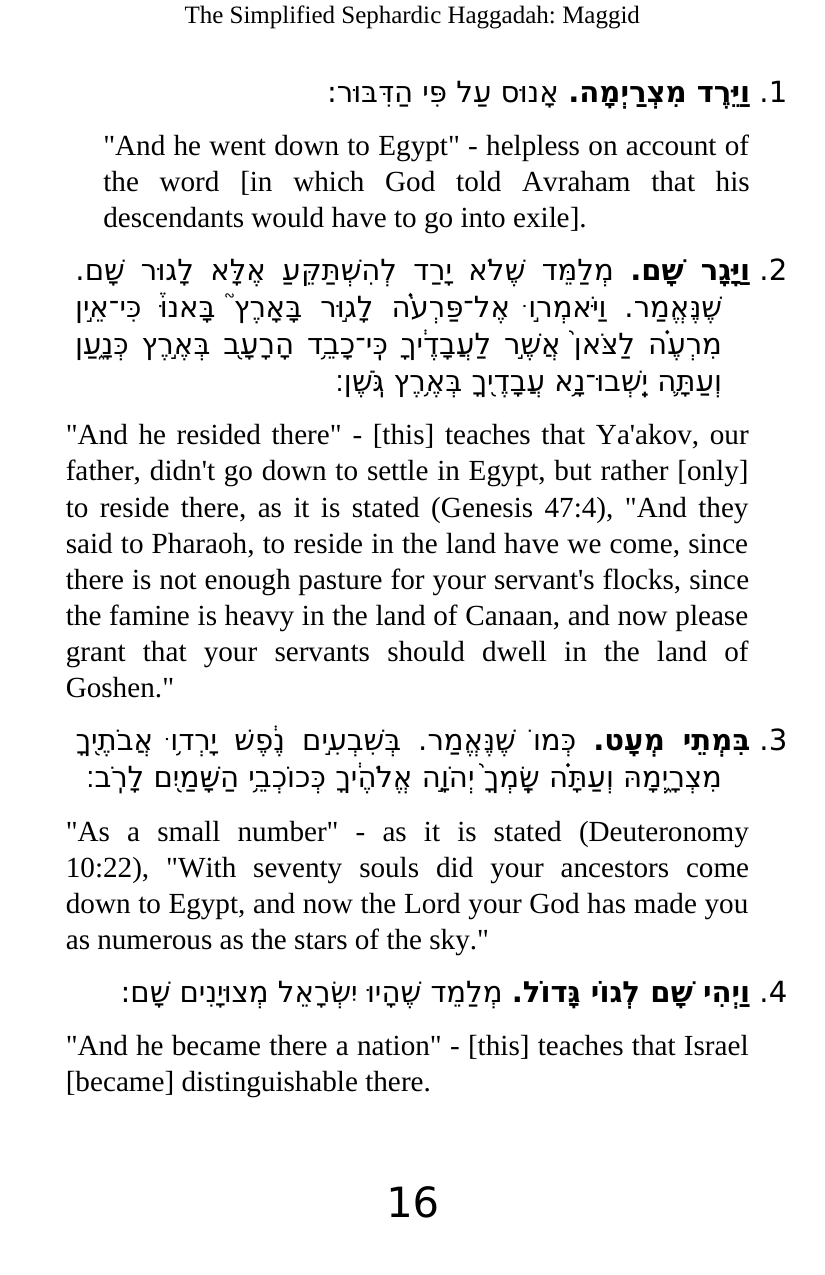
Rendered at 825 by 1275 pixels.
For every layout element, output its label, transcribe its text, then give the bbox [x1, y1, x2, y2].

list וַיָּגָר שָׁם. מְלַמֵּד שֶׁלֹא יָרַד לְהִשְׁתַּקֵּעַ אֶלָּא לָגוּר שָׁם. שֶׁנֶּאֱמַר. וַיֹּאמְר֣וּ אֶל־פַּרְעֹ֗ה לָג֣וּר בָּאָרֶץ֮ בָּאנוּ֒ כִּי־אֵ֣ין מִרְעֶ֗ה לַצֹּאן֙ אֲשֶׁ֣ר לַעֲבָדֶ֔יךָ כִּֽי־כָבֵ֥ד הָרָעָ֖ב בְּאֶ֣רֶץ כְּנָ֑עַן וְעַתָּ֛ה יֵֽשְׁבוּ־נָ֥א עֲבָדֶ֖יךָ בְּאֶ֥רֶץ גֹּֽשֶׁן׃ [75, 253, 759, 398]
list וַיְהִי שָׁם לְגוֹי גָּדוֹל. מְלַמֵד שֶׁהָיוּ יִשְׂרָאֵל מְצוּיָנִים שָׁם: [75, 975, 759, 1009]
list וַיֵּרֶד מִצְרַיְמָה. אָנוּס עַל פִּי הַדִּבּוּר: [75, 75, 759, 109]
text "And he became there a nation" - [this] teaches that Israel [became] distinguishable there. [66, 1028, 750, 1098]
text "And he resided there" - [this] teaches that Ya'akov, our father, didn't go down to settle in Egypt, but rather [only] to reside there, as it is stated (Genesis 47:4), "And they said to Pharaoh, to reside in the land have we come, since there is not enough pasture for your servant's flocks, since the famine is heavy in the land of Canaan, and now please grant that your servants should dwell in the land of Goshen." [66, 417, 750, 704]
text "As a small number" - as it is stated (Deuteronomy 10:22), "With seventy souls did your ancestors come down to Egypt, and now the Lord your God has made you as numerous as the stars of the sky." [66, 814, 750, 956]
list בִּמְתֵי מְעָט. כְּמוֹ שֶׁנֶּאֱמַר. בְּשִׁבְעִ֣ים נֶ֔פֶשׁ יָרְד֥וּ אֲבֹתֶ֖יךָ מִצְרָ֑יְמָהּ וְעַתָּ֗ה שָֽׂמְךָ֙ יְהֹוָ֣ה אֱלֹהֶ֔יךָ כְּכוֹכְבֵ֥י הַשָּׁמַ֖יִם לָרֹֽב׃ [75, 723, 759, 794]
text "And he went down to Egypt" - helpless on account of the word [in which God told Avraham that his descendants would have to go into exile]. [103, 128, 750, 234]
